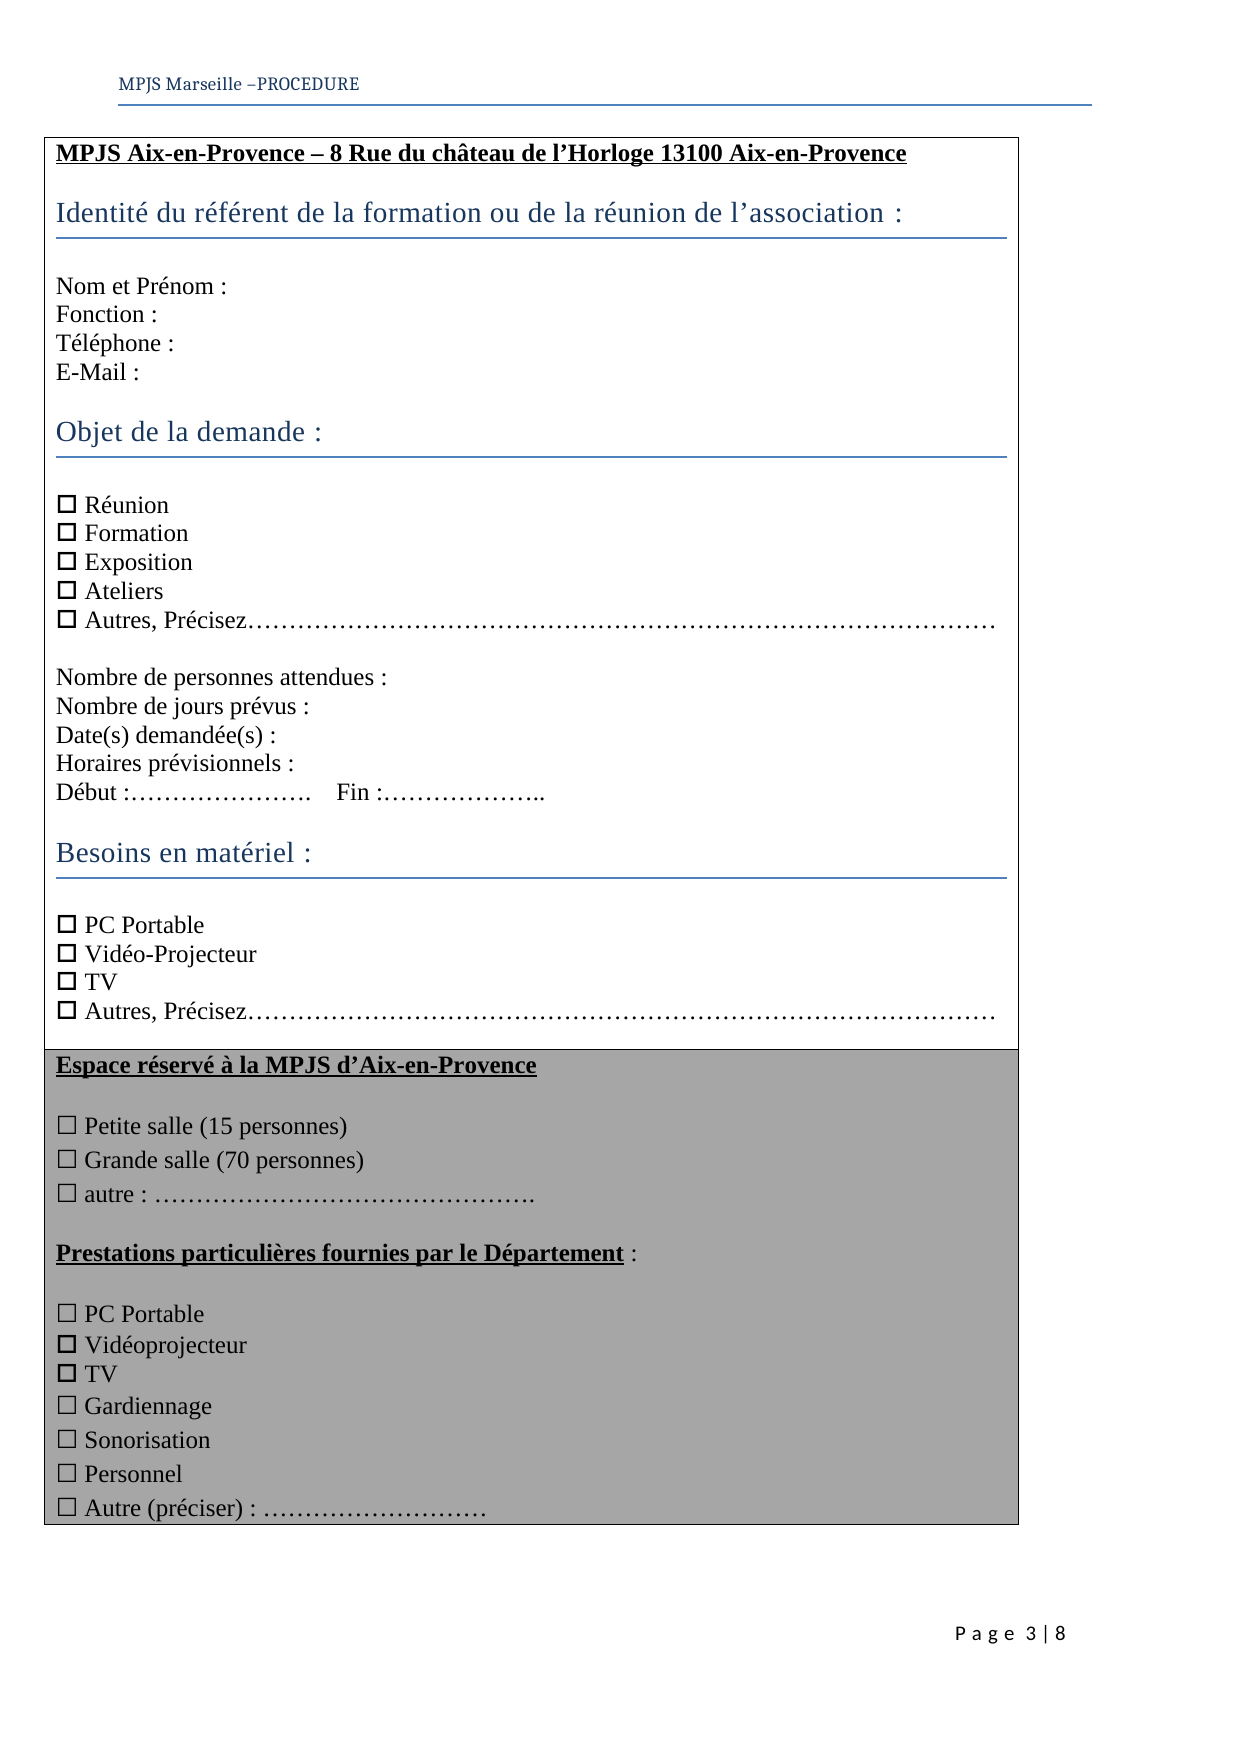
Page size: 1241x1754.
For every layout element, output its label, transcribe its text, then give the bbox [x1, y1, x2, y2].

table_cell MPJS Aix-en-Provence – 8 Rue du château de l’Horloge 13100 Aix-en-Provence Identité du référent de la formation ou de la réunion de l’association : Nom et Prénom : Fonction : Téléphone : E-Mail : Objet de la demande : Réunion Formation Exposition Ateliers Autres, Précisez……………………………………………………………………………… Nombre de personnes attendues : Nombre de jours prévus : Date(s) demandée(s) : Horaires prévisionnels : Début :…………………. Fin :……………….. Besoins en matériel : PC Portable Vidéo-Projecteur TV Autres, Précisez……………………………………………………………………………… [45, 138, 1018, 1049]
table_cell Espace réservé à la MPJS d’Aix-en-Provence Petite salle (15 personnes) Grande salle (70 personnes) autre : ………………………………………. Prestations particulières fournies par le Département : PC Portable Vidéoprojecteur TV Gardiennage Sonorisation Personnel Autre (préciser) : ……………………… [45, 1050, 1018, 1524]
